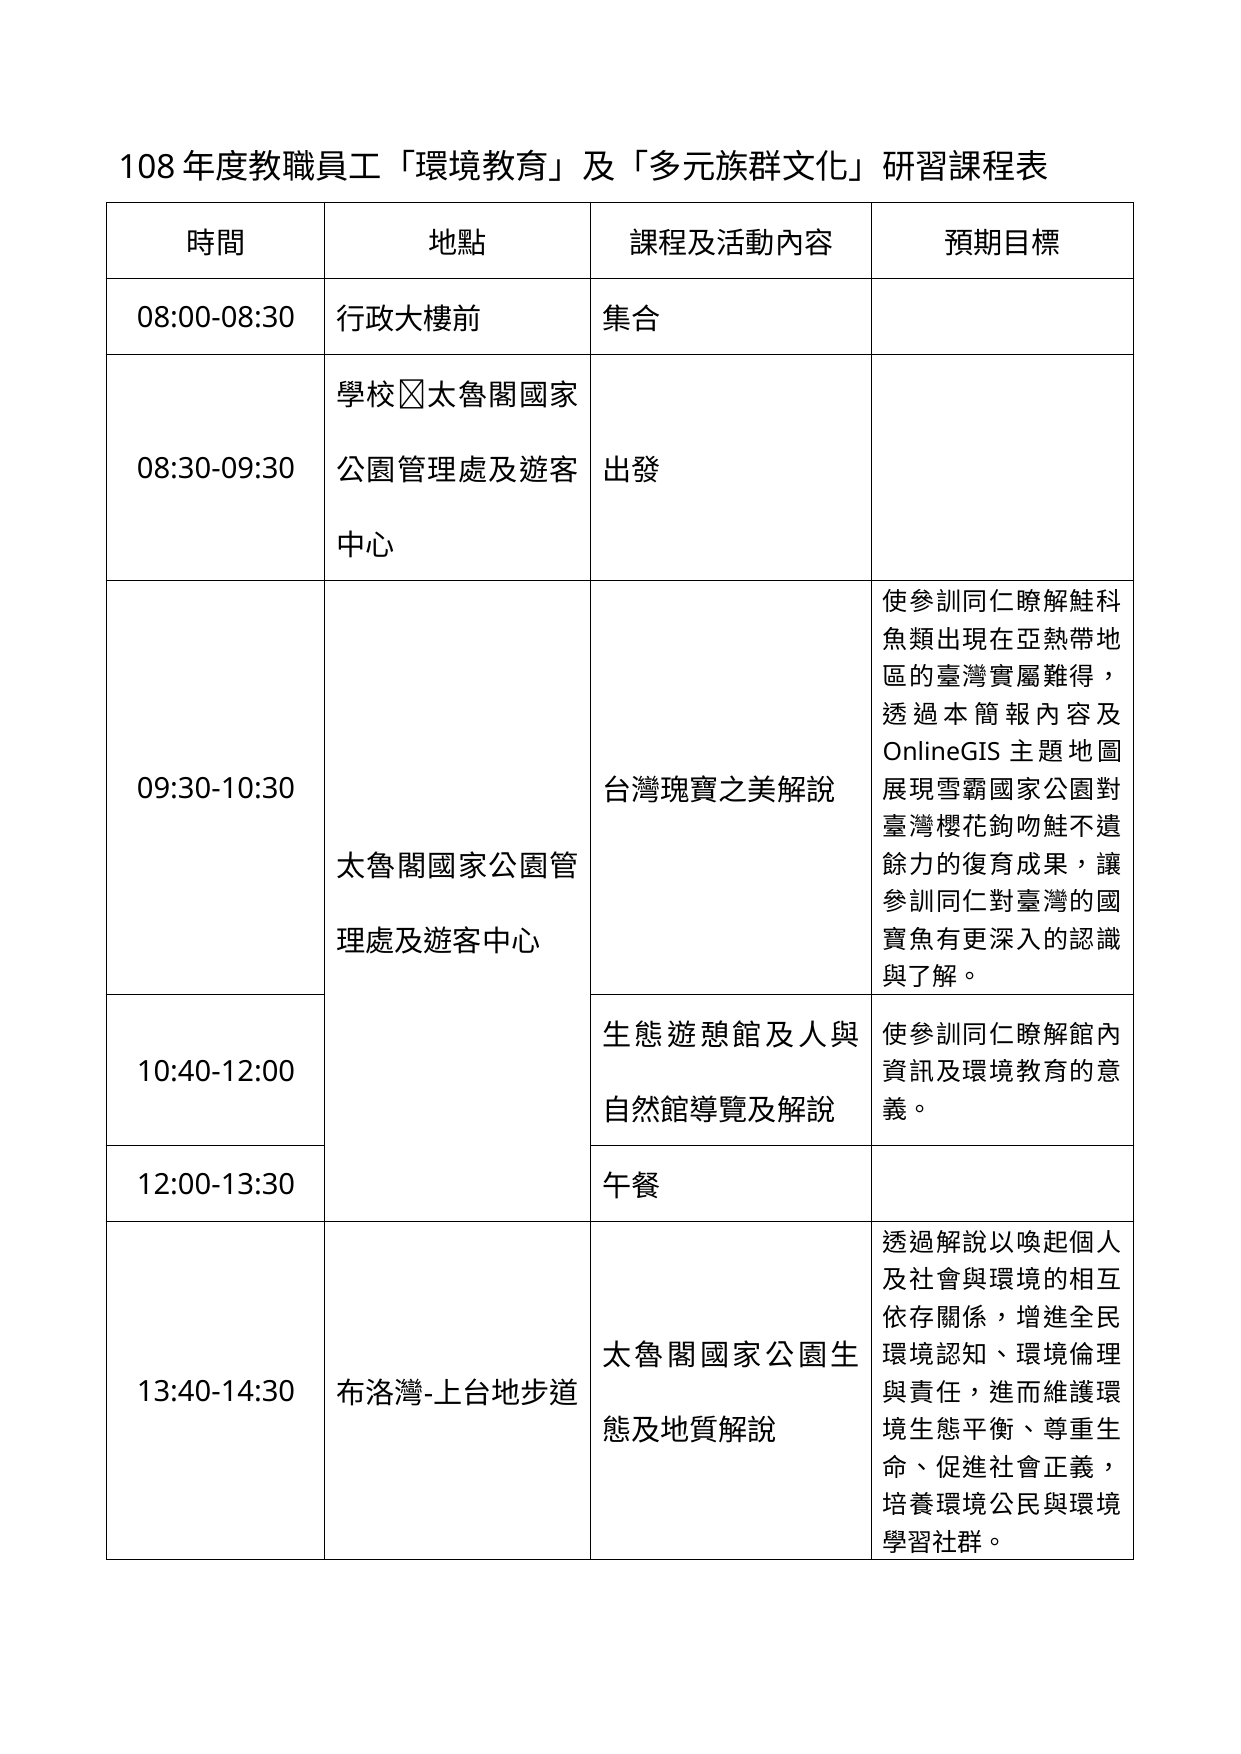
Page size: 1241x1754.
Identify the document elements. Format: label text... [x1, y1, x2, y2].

table_cell 布洛灣-上台地步道 [325, 1222, 590, 1559]
table_cell [872, 279, 1133, 354]
table_cell 13:40-14:30 [107, 1222, 324, 1559]
table_cell 透過解說以喚起個人及社會與環境的相互依存關係，增進全民環境認知、環境倫理與責任，進而維護環境生態平衡、尊重生命、促進社會正義，培養環境公民與環境學習社群。 [872, 1222, 1133, 1559]
table_cell 使參訓同仁瞭解鮭科魚類出現在亞熱帶地區的臺灣實屬難得，透過本簡報內容及OnlineGIS主題地圖展現雪霸國家公園對臺灣櫻花鉤吻鮭不遺餘力的復育成果，讓參訓同仁對臺灣的國寶魚有更深入的認識與了解。 [872, 581, 1133, 994]
table_cell 太魯閣國家公園管理處及遊客中心 [325, 581, 590, 1221]
table_header 預期目標 [872, 203, 1133, 278]
table_cell 出發 [591, 355, 871, 580]
table_cell 08:00-08:30 [107, 279, 324, 354]
table_cell 12:00-13:30 [107, 1146, 324, 1221]
table_cell 午餐 [591, 1146, 871, 1221]
table_cell 集合 [591, 279, 871, 354]
table_header 時間 [107, 203, 324, 278]
table_cell 生態遊憩館及人與自然館導覽及解說 [591, 995, 871, 1145]
table_cell 使參訓同仁瞭解館內資訊及環境教育的意義。 [872, 995, 1133, 1145]
table_cell 08:30-09:30 [107, 355, 324, 580]
table_header 地點 [325, 203, 590, 278]
table_header 課程及活動內容 [591, 203, 871, 278]
text 108年度教職員工「環境教育」及「多元族群文化」研習課程表 [118, 127, 1122, 202]
table_cell 09:30-10:30 [107, 581, 324, 994]
table_cell 10:40-12:00 [107, 995, 324, 1145]
table_cell 台灣瑰寶之美解說 [591, 581, 871, 994]
table_cell 太魯閣國家公園生態及地質解說 [591, 1222, 871, 1559]
table_cell 學校太魯閣國家公園管理處及遊客中心 [325, 355, 590, 580]
table_cell 行政大樓前 [325, 279, 590, 354]
table_cell [872, 1146, 1133, 1221]
table_cell [872, 355, 1133, 580]
